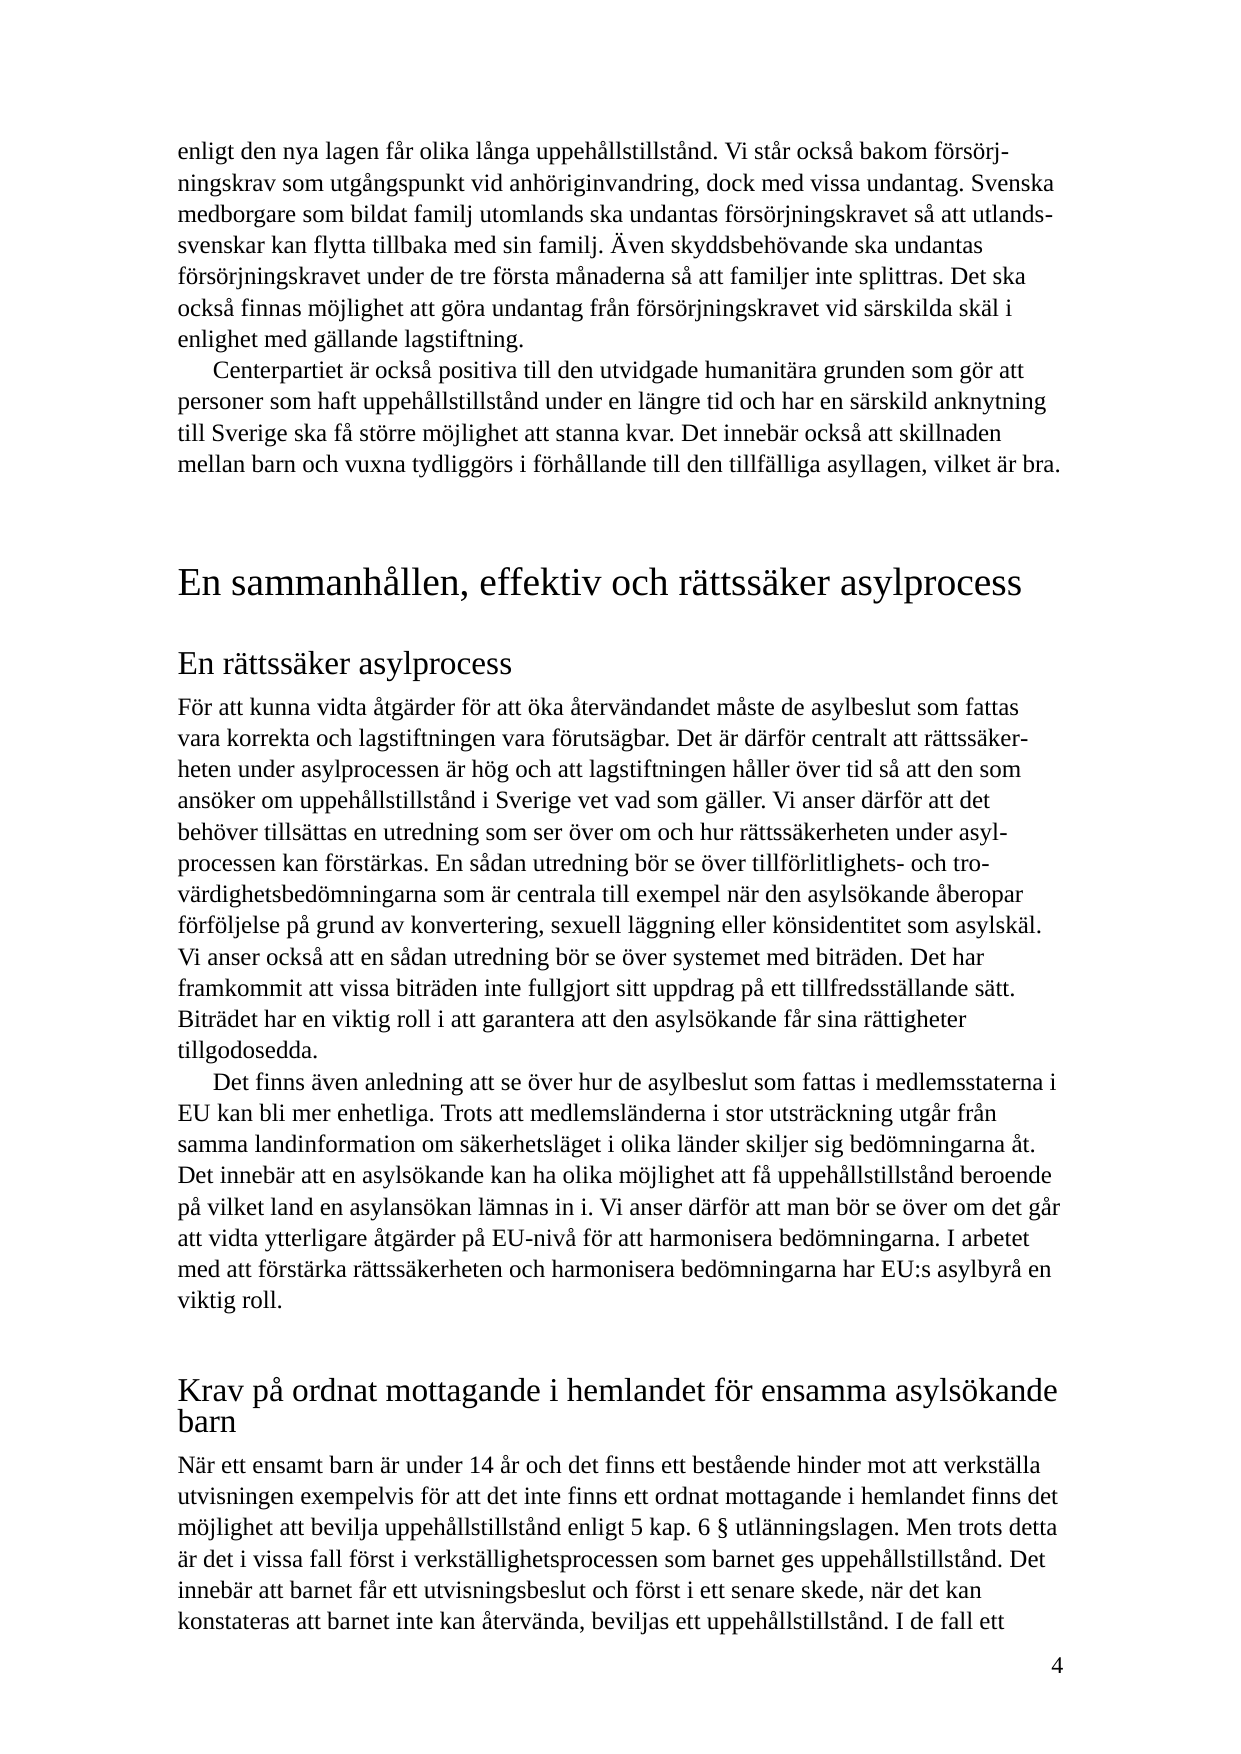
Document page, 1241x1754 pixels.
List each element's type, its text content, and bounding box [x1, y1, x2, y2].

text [177, 134, 1063, 353]
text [177, 1447, 1063, 1635]
text För att kunna vidta åtgärder för att öka återvändandet måste de asylbeslut som fattas vara korrekta och lagstiftningen vara förutsägbar. Det är därför centralt att rättssäkerheten under asylprocessen är hög och att lagstiftningen håller över tid så att den som ansöker om uppehållstillstånd i Sverige vet vad som gäller. Vi anser därför att det behöver tillsättas en utredning som ser över om och hur rättssäkerheten under asylprocessen kan förstärkas. En sådan utredning bör se över tillförlitlighets- och trovärdighetsbedömningarna som är centrala till exempel när den asylsökande åberopar förföljelse på grund av konvertering, sexuell läggning eller könsidentitet som asylskäl. Vi anser också att en sådan utredning bör se över systemet med biträden. Det har framkommit att vissa biträden inte fullgjort sitt uppdrag på ett tillfredsställande sätt. Biträdet har en viktig roll i att garantera att den asylsökande får sina rättigheter tillgodosedda. [177, 689, 1063, 1064]
text Centerpartiet är också positiva till den utvidgade humanitära grunden som gör att personer som haft uppehållstillstånd under en längre tid och har en särskild anknytning till Sverige ska få större möjlighet att stanna kvar. Det innebär också att skillnaden mellan barn och vuxna tydliggörs i förhållande till den tillfälliga asyllagen, vilket är bra. [177, 353, 1063, 478]
text Det finns även anledning att se över hur de asylbeslut som fattas i medlemsstaterna i EU kan bli mer enhetliga. Trots att medlemsländerna i stor utsträckning utgår från samma landinformation om säkerhetsläget i olika länder skiljer sig bedömningarna åt. Det innebär att en asylsökande kan ha olika möjlighet att få uppehållstillstånd beroende på vilket land en asylansökan lämnas in i. Vi anser därför att man bör se över om det går att vidta ytterligare åtgärder på EU-nivå för att harmonisera bedömningarna. I arbetet med att förstärka rättssäkerheten och harmonisera bedömningarna har EU:s asylbyrå en viktig roll. [177, 1064, 1063, 1314]
subtitle En rättssäker asylprocess [177, 649, 1063, 681]
subtitle En sammanhållen, effektiv och rättssäker asylprocess [177, 563, 1063, 604]
subtitle Krav på ordnat mottagande i hemlandet för ensamma asylsökande barn [177, 1377, 1063, 1439]
